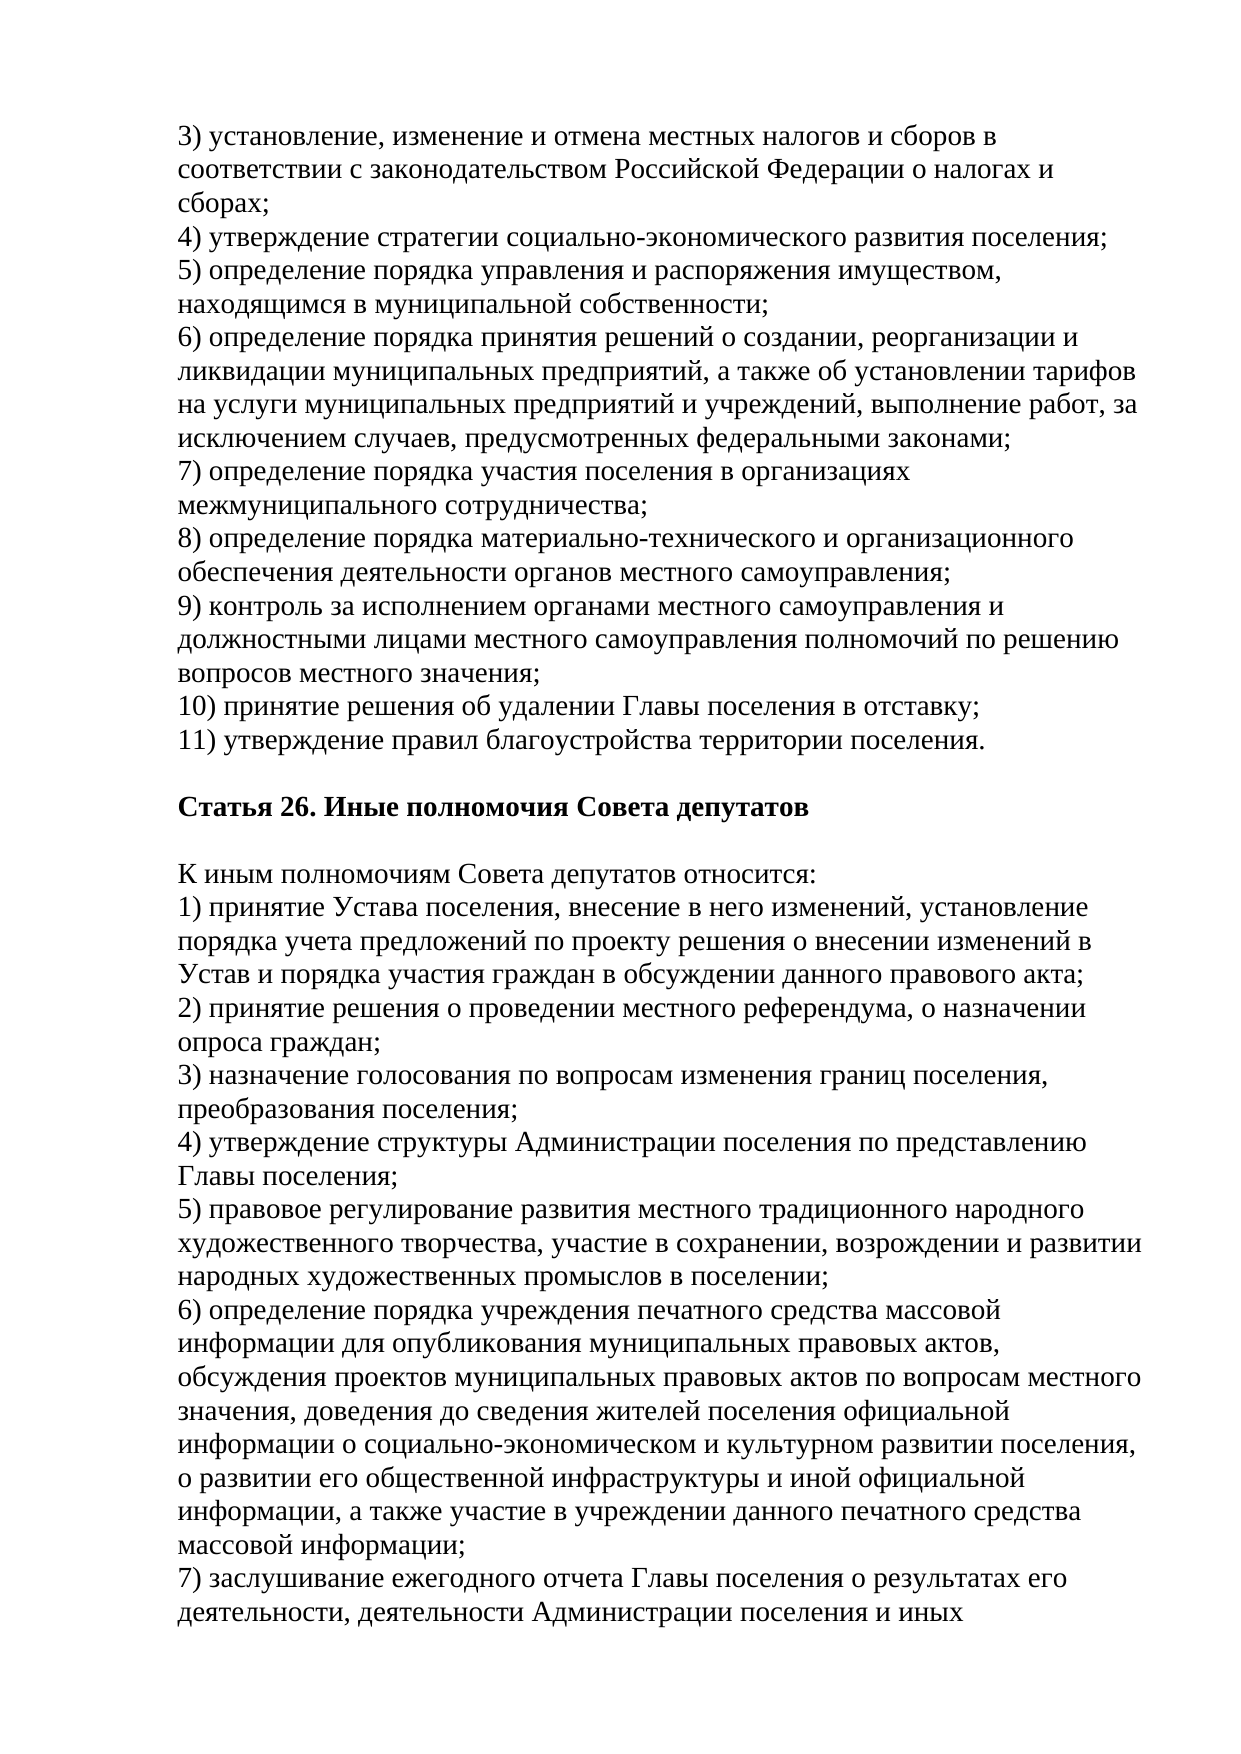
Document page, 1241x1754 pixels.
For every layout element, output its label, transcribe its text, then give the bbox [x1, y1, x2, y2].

text 2) принятие решения о проведении местного референдума, о назначении опроса граждан; [177, 990, 1152, 1057]
text 6) определение порядка принятия решений о создании, реорганизации и ликвидации муниципальных предприятий, а также об установлении тарифов на услуги муниципальных предприятий и учреждений, выполнение работ, за исключением случаев, предусмотренных федеральными законами; [177, 319, 1152, 453]
text 10) принятие решения об удалении Главы поселения в отставку; [177, 688, 1152, 722]
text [177, 1560, 1152, 1627]
text 9) контроль за исполнением органами местного самоуправления и должностными лицами местного самоуправления полномочий по решению вопросов местного значения; [177, 588, 1152, 688]
text 5) правовое регулирование развития местного традиционного народного художественного творчества, участие в сохранении, возрождении и развитии народных художественных промыслов в поселении; [177, 1191, 1152, 1292]
text 3) установление, изменение и отмена местных налогов и сборов в соответствии с законодательством Российской Федерации о налогах и сборах; [177, 118, 1152, 219]
text 1) принятие Устава поселения, внесение в него изменений, установление порядка учета предложений по проекту решения о внесении изменений в Устав и порядка участия граждан в обсуждении данного правового акта; [177, 889, 1152, 990]
text Статья 26. Иные полномочия Совета депутатов [177, 789, 1152, 822]
text 6) определение порядка учреждения печатного средства массовой информации для опубликования муниципальных правовых актов, обсуждения проектов муниципальных правовых актов по вопросам местного значения, доведения до сведения жителей поселения официальной информации о социально-экономическом и культурном развитии поселения, о развитии его общественной инфраструктуры и иной официальной информации, а также участие в учреждении данного печатного средства массовой информации; [177, 1292, 1152, 1560]
text 3) назначение голосования по вопросам изменения границ поселения, преобразования поселения; [177, 1057, 1152, 1124]
text 5) определение порядка управления и распоряжения имуществом, находящимся в муниципальной собственности; [177, 252, 1152, 319]
text К иным полномочиям Совета депутатов относится: [177, 856, 1152, 889]
text 11) утверждение правил благоустройства территории поселения. [177, 722, 1152, 755]
text 7) определение порядка участия поселения в организациях межмуниципального сотрудничества; [177, 453, 1152, 521]
text 8) определение порядка материально-технического и организационного обеспечения деятельности органов местного самоуправления; [177, 521, 1152, 588]
text 4) утверждение структуры Администрации поселения по представлению Главы поселения; [177, 1124, 1152, 1191]
text 4) утверждение стратегии социально-экономического развития поселения; [177, 219, 1152, 252]
